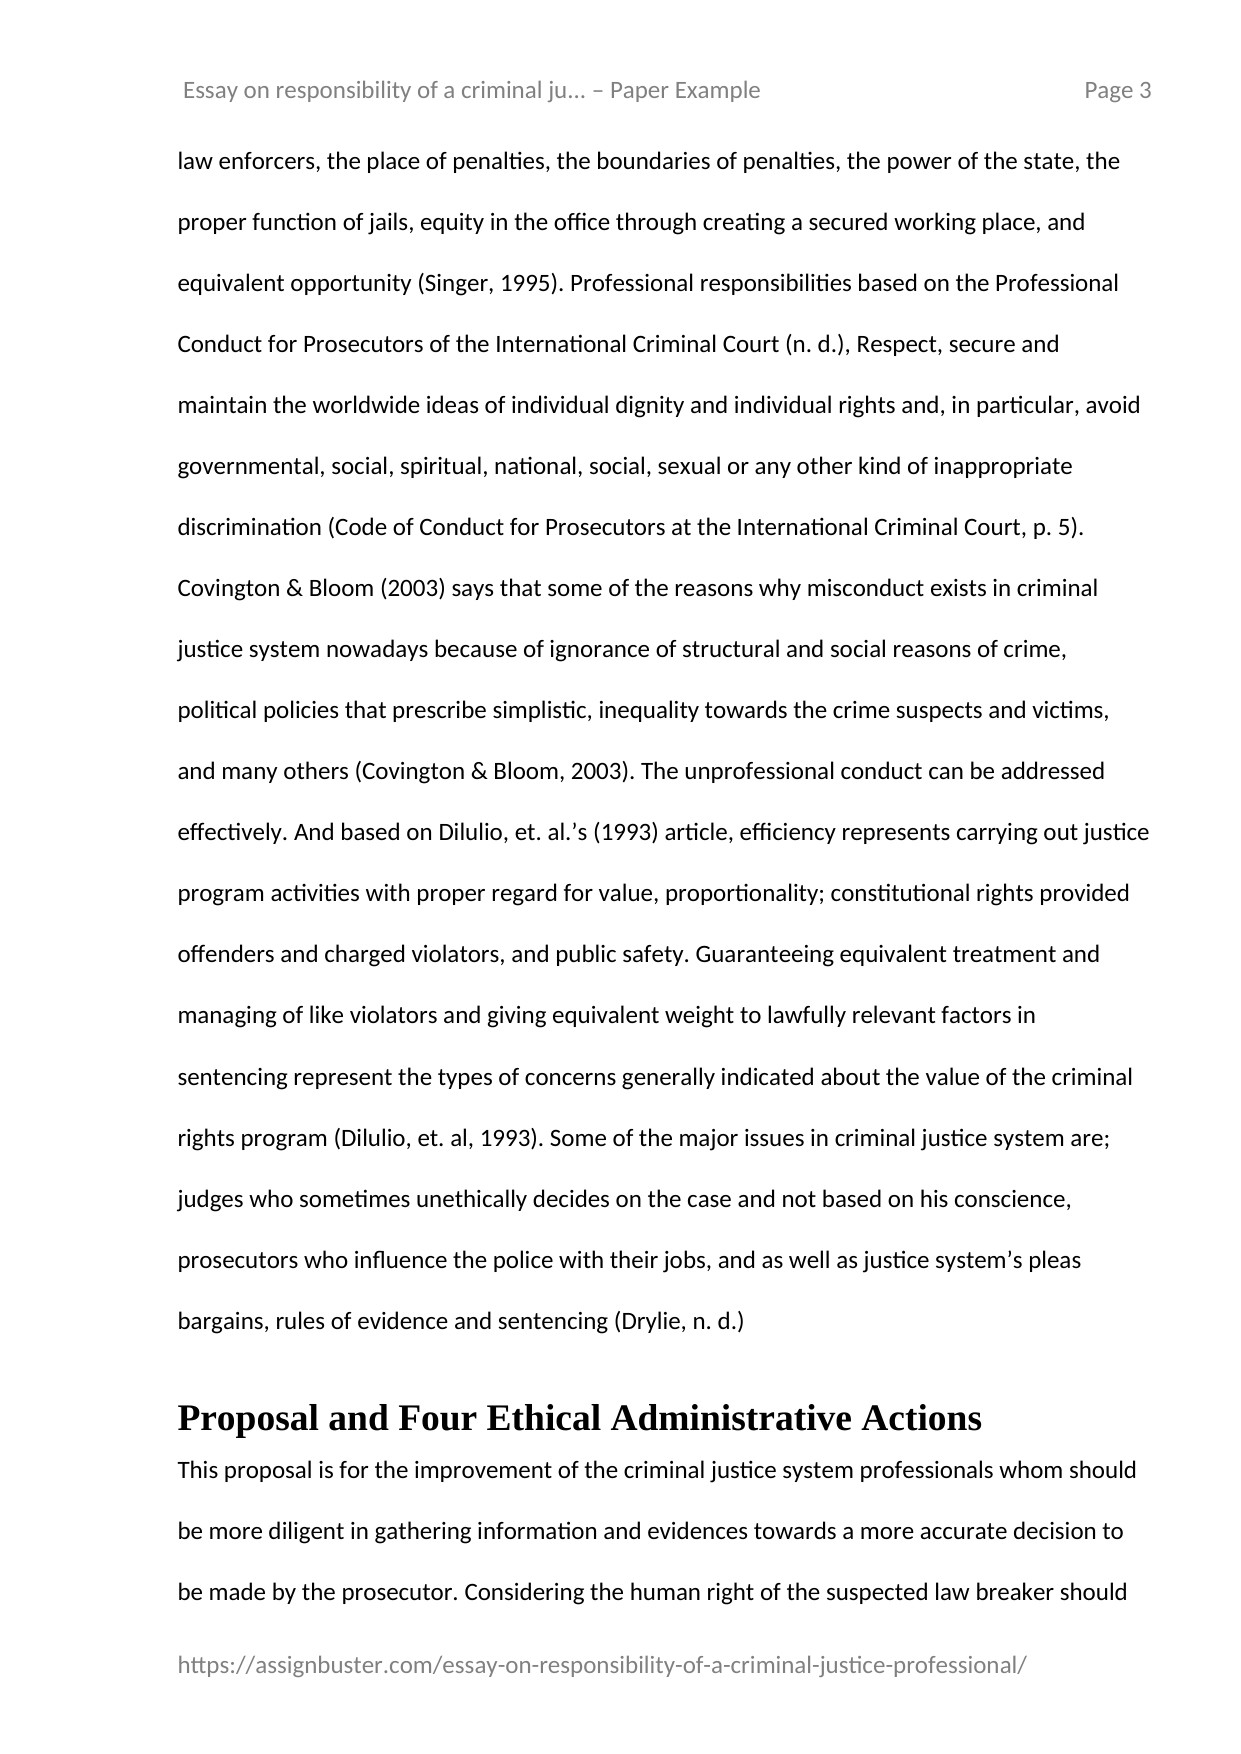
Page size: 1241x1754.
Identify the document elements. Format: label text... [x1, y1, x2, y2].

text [177, 145, 1152, 1335]
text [177, 1454, 1152, 1607]
subtitle Proposal and Four Ethical Administrative Actions [177, 1395, 1152, 1438]
